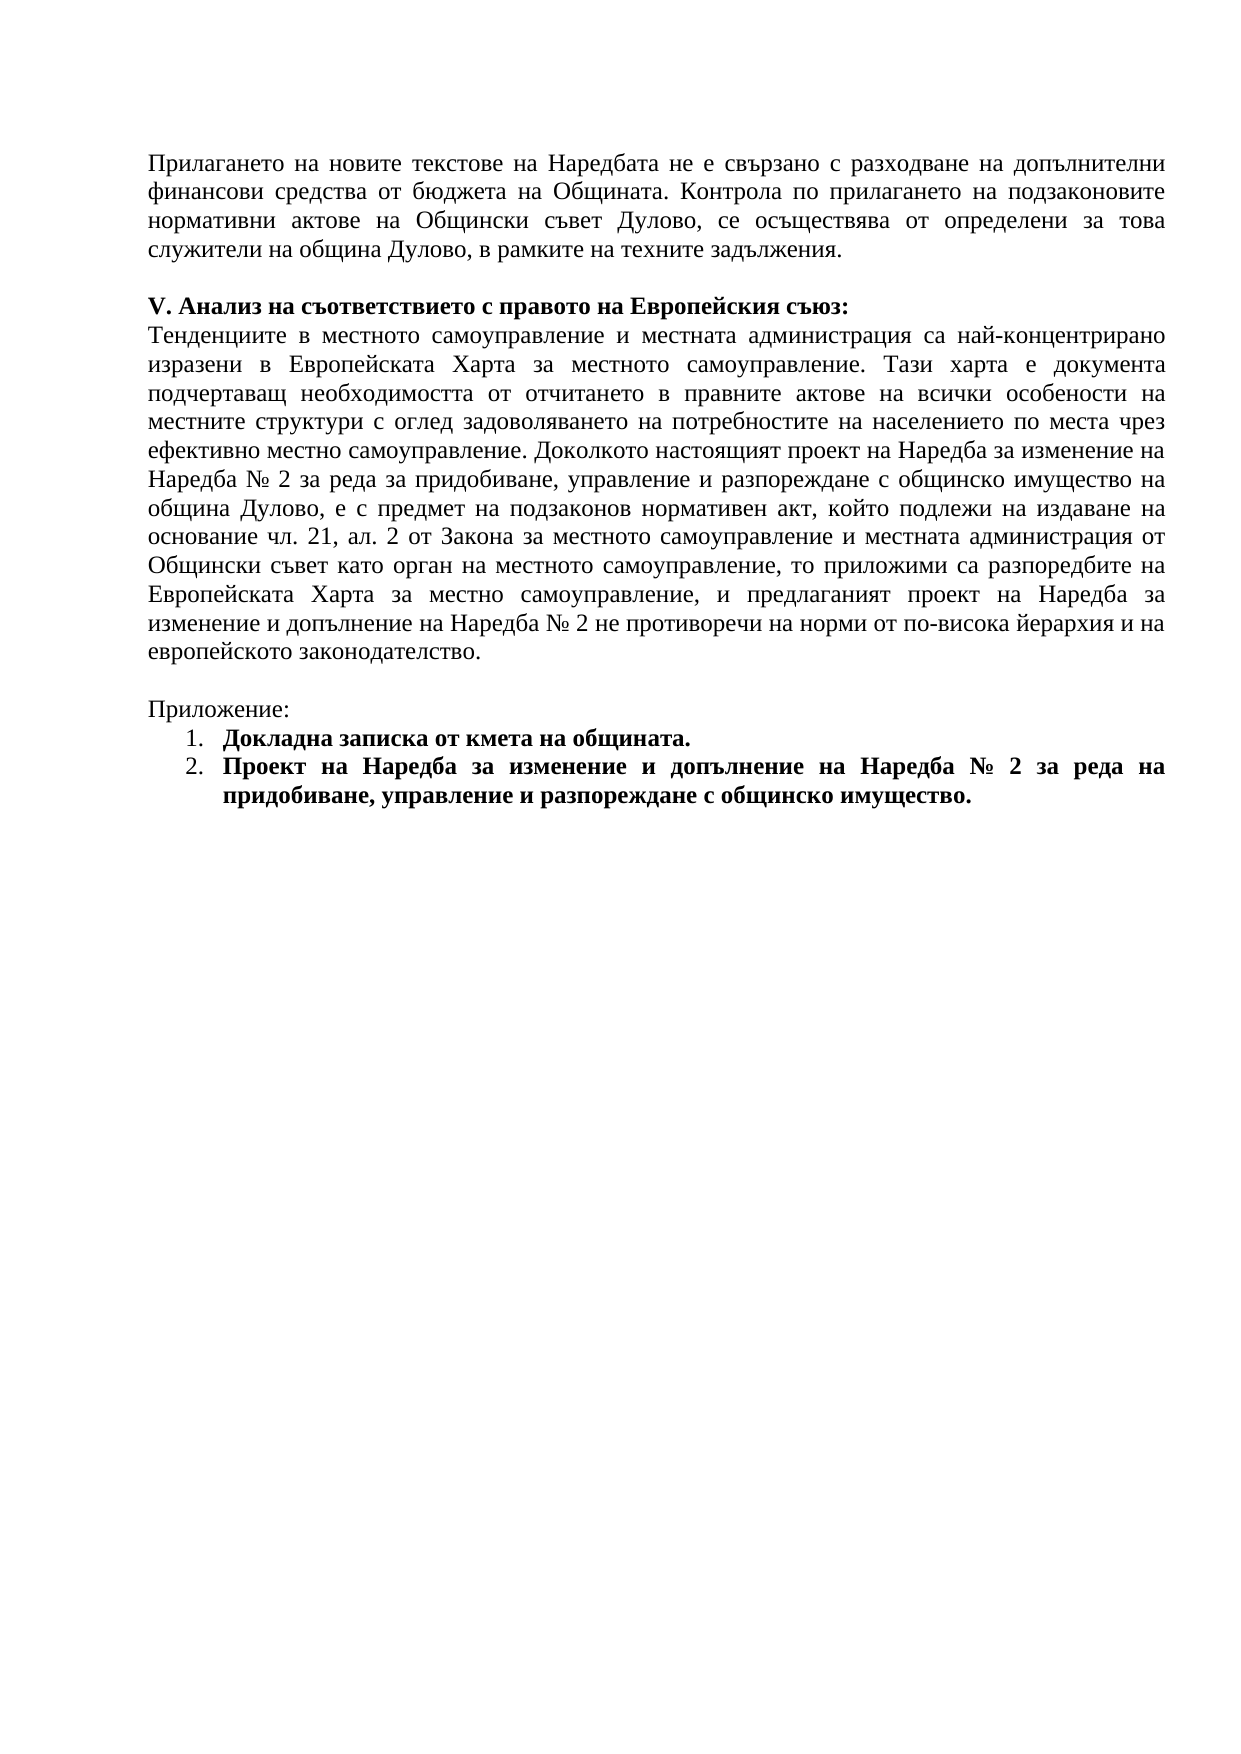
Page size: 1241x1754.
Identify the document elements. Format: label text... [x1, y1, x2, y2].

list Докладна записка от кмета на общината. [185, 723, 1167, 751]
text V. Анализ на съответствието с правото на Европейския съюз: [148, 291, 1167, 320]
text Тенденциите в местното самоуправление и местната администрация са най-концентрирано изразени в Европейската Харта за местното самоуправление. Тази харта е документа подчертаващ необходимостта от отчитането в правните актове на всички особености на местните структури с оглед задоволяването на потребностите на населението по места чрез ефективно местно самоуправление. Доколкото настоящият проект на Наредба за изменение на Наредба № 2 за реда за придобиване, управление и разпореждане с общинско имущество на община Дулово, е с предмет на подзаконов нормативен акт, който подлежи на издаване на основание чл. 21, ал. 2 от Закона за местното самоуправление и местната администрация от Общински съвет като орган на местното самоуправление, то приложими са разпоредбите на Европейската Харта за местно самоуправление, и предлаганият проект на Наредба за изменение и допълнение на Наредба № 2 не противоречи на норми от по-висока йерархия и на европейското законодателство. [148, 320, 1167, 665]
list Проект на Наредба за изменение и допълнение на Наредба № 2 за реда на придобиване, управление и разпореждане с общинско имущество. [185, 751, 1167, 809]
text Приложение: [148, 694, 1167, 723]
text Прилагането на новите текстове на Наредбата не е свързано с разходване на допълнителни финансови средства от бюджета на Общината. Контрола по прилагането на подзаконовите нормативни актове на Общински съвет Дулово, се осъществява от определени за това служители на община Дулово, в рамките на техните задължения. [148, 148, 1167, 263]
